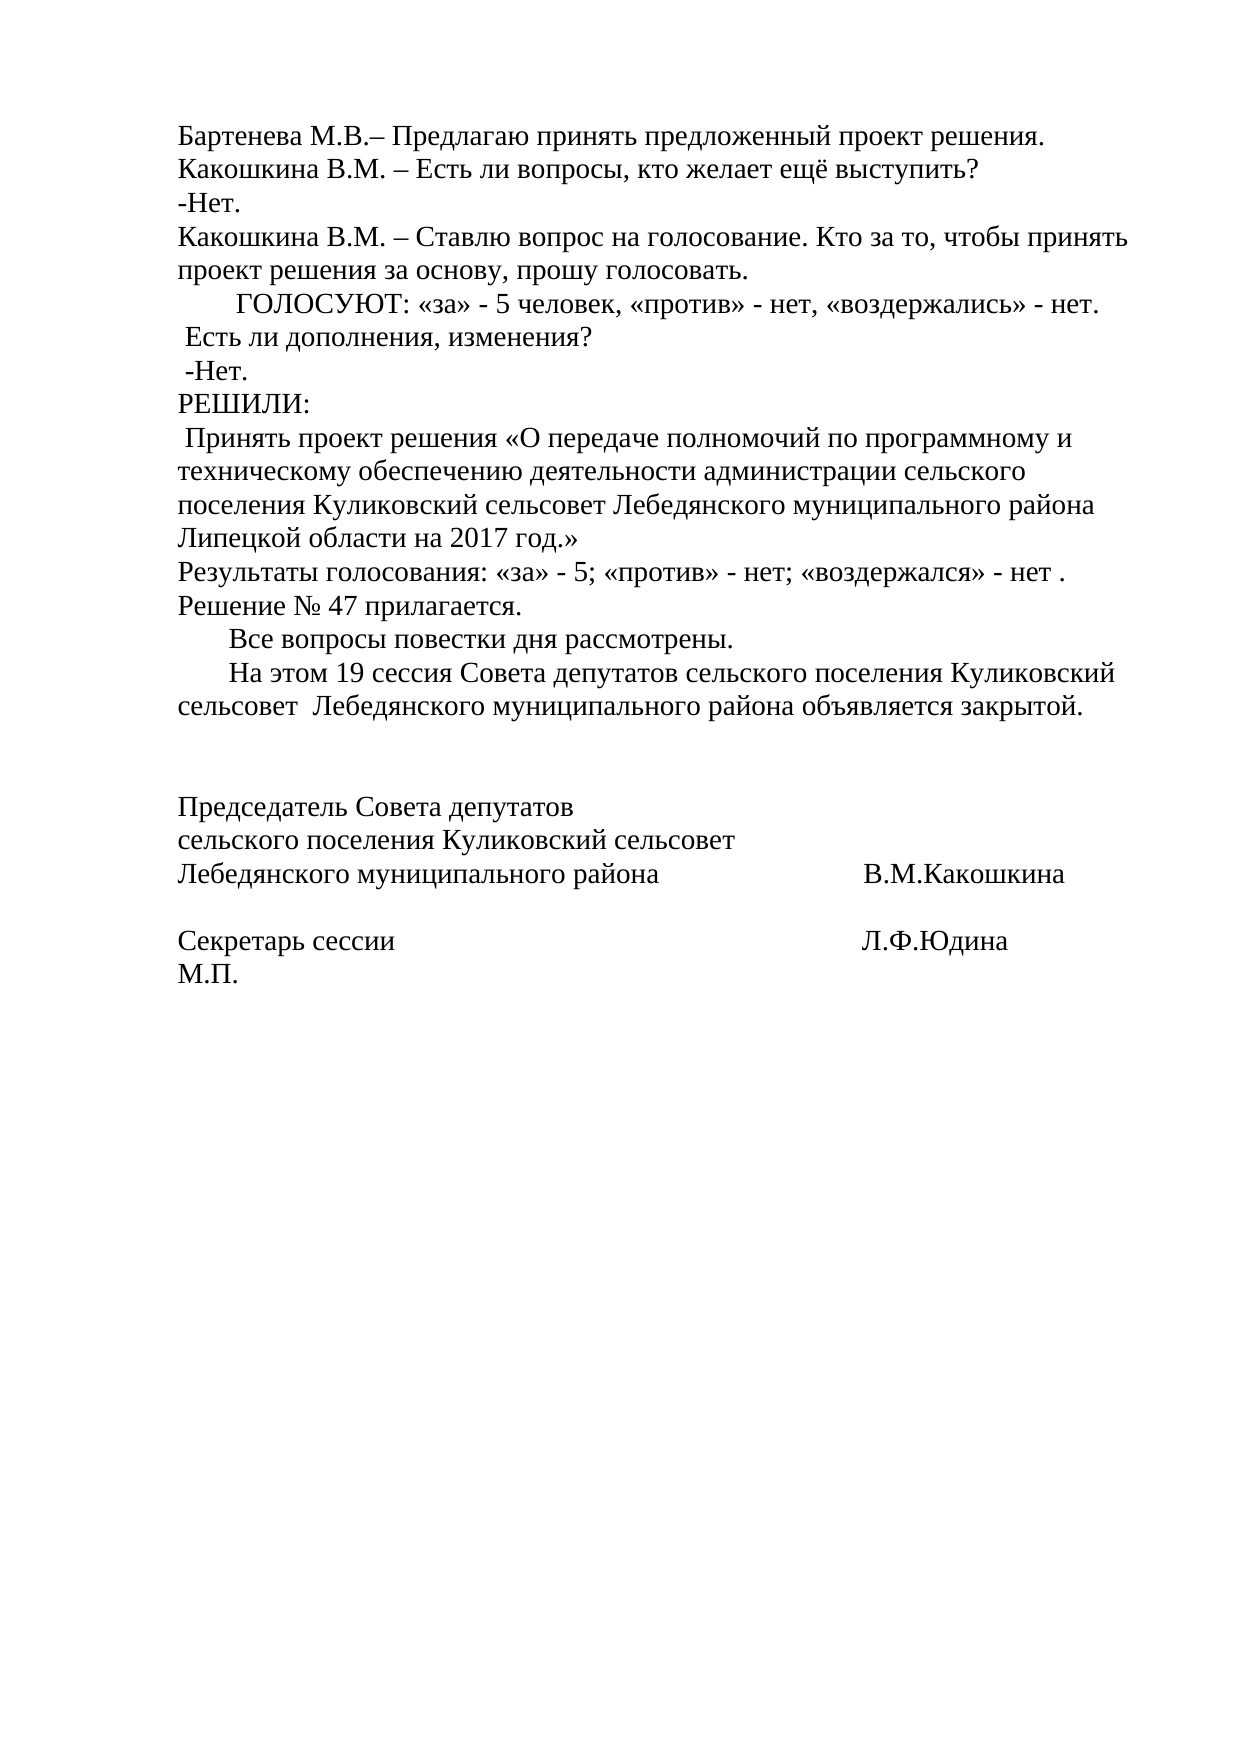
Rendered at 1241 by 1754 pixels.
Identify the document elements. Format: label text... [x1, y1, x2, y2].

text На этом 19 сессия Совета депутатов сельского поселения Куликовский сельсовет Лебедянского муниципального района объявляется закрытой. [177, 655, 1152, 722]
text Секретарь сессии Л.Ф.Юдина [177, 923, 1152, 957]
text -Нет. [177, 353, 1152, 386]
text Есть ли дополнения, изменения? [177, 319, 1152, 353]
text Какошкина В.М. – Есть ли вопросы, кто желает ещё выступить? [177, 152, 1152, 185]
text Все вопросы повестки дня рассмотрены. [177, 621, 1152, 655]
text Лебедянского муниципального района В.М.Какошкина [177, 856, 1152, 889]
text Принять проект решения «О передаче полномочий по программному и техническому обеспечению деятельности администрации сельского поселения Куликовский сельсовет Лебедянского муниципального района Липецкой области на 2017 год.» [177, 420, 1152, 554]
text РЕШИЛИ: [177, 386, 1152, 420]
text Результаты голосования: «за» - 5; «против» - нет; «воздержался» - нет . [177, 554, 1152, 588]
text Какошкина В.М. – Ставлю вопрос на голосование. Кто за то, чтобы принять проект решения за основу, прошу голосовать. [177, 219, 1152, 286]
text сельского поселения Куликовский сельсовет [177, 822, 1152, 856]
text ГОЛОСУЮТ: «за» - 5 человек, «против» - нет, «воздержались» - нет. [177, 286, 1152, 319]
text Председатель Совета депутатов [177, 789, 1152, 822]
text Решение № 47 прилагается. [177, 588, 1152, 621]
text М.П. [177, 957, 1152, 990]
text -Нет. [177, 185, 1152, 219]
text Бартенева М.В.– Предлагаю принять предложенный проект решения. [177, 118, 1152, 152]
